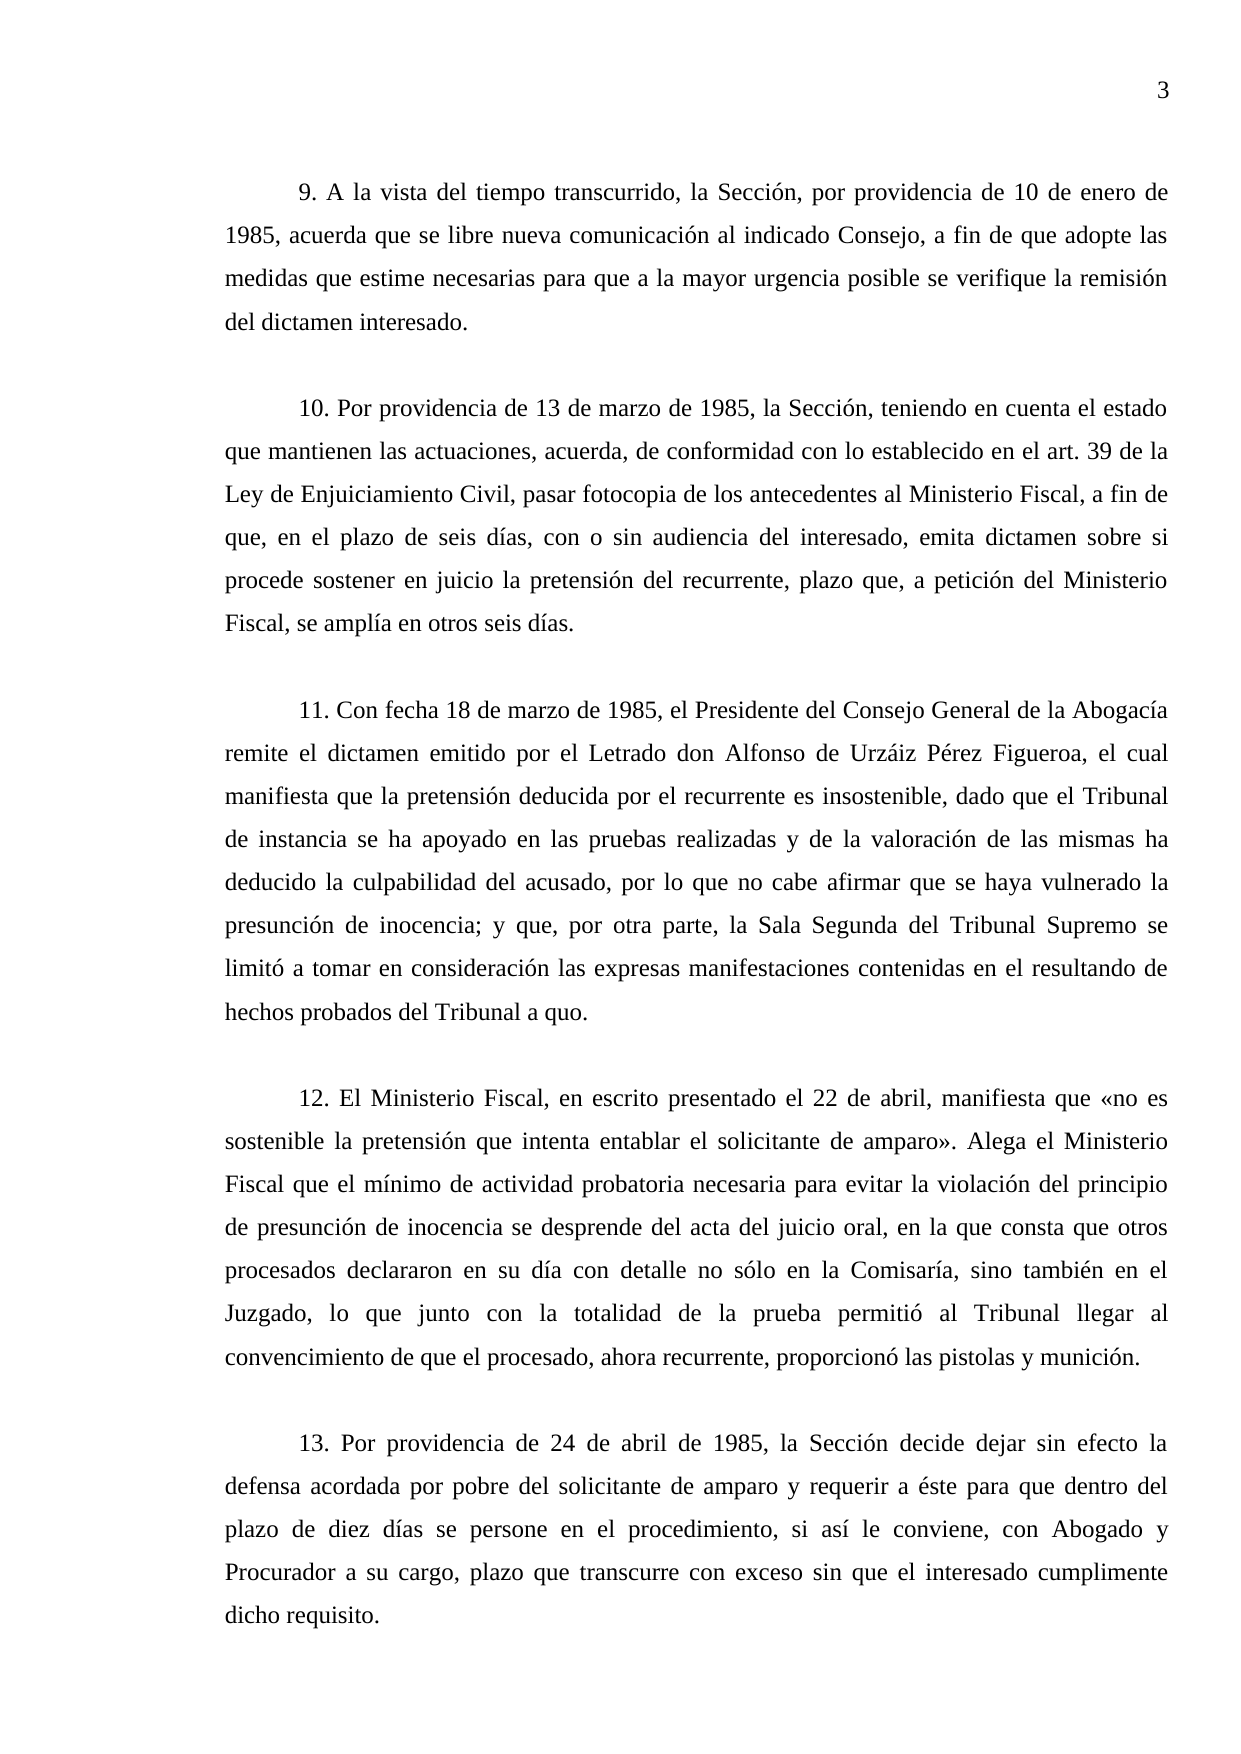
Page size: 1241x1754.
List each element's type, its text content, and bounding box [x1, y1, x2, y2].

text 12. El Ministerio Fiscal, en escrito presentado el 22 de abril, manifiesta que «no es sostenible la pretensión que intenta entablar el solicitante de amparo». Alega el Ministerio Fiscal que el mínimo de actividad probatoria necesaria para evitar la violación del principio de presunción de inocencia se desprende del acta del juicio oral, en la que consta que otros procesados declararon en su día con detalle no sólo en la Comisaría, sino también en el Juzgado, lo que junto con la totalidad de la prueba permitió al Tribunal llegar al convencimiento de que el procesado, ahora recurrente, proporcionó las pistolas y munición. [224, 1083, 1169, 1370]
text 13. Por providencia de 24 de abril de 1985, la Sección decide dejar sin efecto la defensa acordada por pobre del solicitante de amparo y requerir a éste para que dentro del plazo de diez días se persone en el procedimiento, si así le conviene, con Abogado y Procurador a su cargo, plazo que transcurre con exceso sin que el interesado cumplimente dicho requisito. [224, 1428, 1169, 1629]
text 11. Con fecha 18 de marzo de 1985, el Presidente del Consejo General de la Abogacía remite el dictamen emitido por el Letrado don Alfonso de Urzáiz Pérez Figueroa, el cual manifiesta que la pretensión deducida por el recurrente es insostenible, dado que el Tribunal de instancia se ha apoyado en las pruebas realizadas y de la valoración de las mismas ha deducido la culpabilidad del acusado, por lo que no cabe afirmar que se haya vulnerado la presunción de inocencia; y que, por otra parte, la Sala Segunda del Tribunal Supremo se limitó a tomar en consideración las expresas manifestaciones contenidas en el resultando de hechos probados del Tribunal a quo. [224, 695, 1169, 1025]
text 10. Por providencia de 13 de marzo de 1985, la Sección, teniendo en cuenta el estado que mantienen las actuaciones, acuerda, de conformidad con lo establecido en el art. 39 de la Ley de Enjuiciamiento Civil, pasar fotocopia de los antecedentes al Ministerio Fiscal, a fin de que, en el plazo de seis días, con o sin audiencia del interesado, emita dictamen sobre si procede sostener en juicio la pretensión del recurrente, plazo que, a petición del Ministerio Fiscal, se amplía en otros seis días. [224, 393, 1169, 637]
text 9. A la vista del tiempo transcurrido, la Sección, por providencia de 10 de enero de 1985, acuerda que se libre nueva comunicación al indicado Consejo, a fin de que adopte las medidas que estime necesarias para que a la mayor urgencia posible se verifique la remisión del dictamen interesado. [224, 177, 1169, 335]
